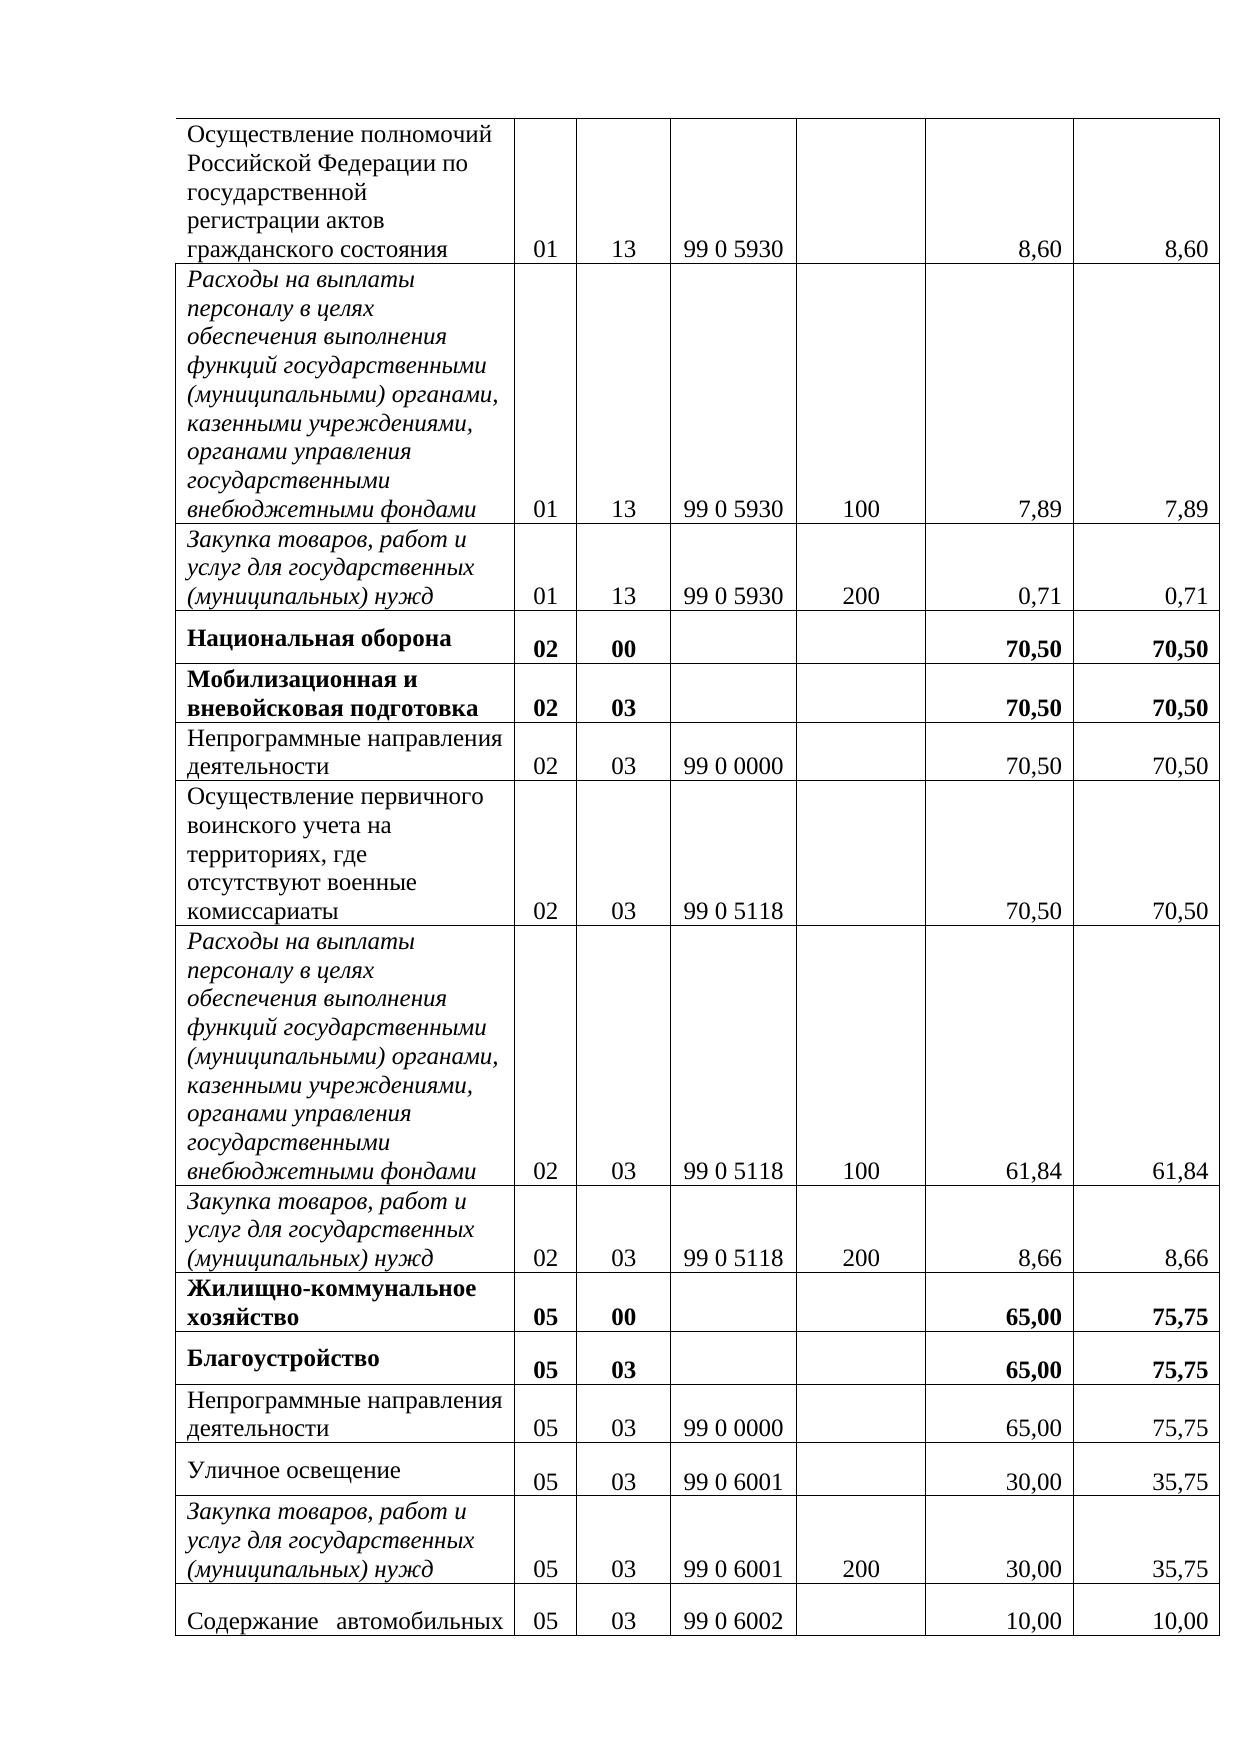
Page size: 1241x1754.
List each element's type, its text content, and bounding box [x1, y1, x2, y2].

table_cell 00 [577, 611, 670, 663]
table_cell 70,50 [926, 611, 1073, 663]
table_cell Закупка товаров, работ и услуг для государственных (муниципальных) нужд [176, 524, 514, 610]
table_cell 30,00 [926, 1443, 1073, 1495]
table_cell 200 [797, 524, 925, 610]
table_cell Расходы на выплаты персоналу в целях обеспечения выполнения функций государственными (муниципальными) органами, казенными учреждениями, органами управления государственными внебюджетными фондами [176, 926, 514, 1185]
table_cell Уличное освещение [176, 1443, 514, 1495]
table_cell 100 [797, 264, 925, 523]
table_cell 75,75 [1074, 1332, 1219, 1384]
table_cell [671, 611, 796, 663]
table_cell 200 [797, 1186, 925, 1272]
table_cell 03 [577, 926, 670, 1185]
table_cell 61,84 [1074, 926, 1219, 1185]
table_cell Расходы на выплаты персоналу в целях обеспечения выполнения функций государственными (муниципальными) органами, казенными учреждениями, органами управления государственными внебюджетными фондами [176, 264, 514, 523]
table_cell 03 [577, 1496, 670, 1583]
table_cell [671, 1273, 796, 1331]
table_cell 02 [515, 781, 576, 925]
table_cell 100 [797, 926, 925, 1185]
table_cell 05 [515, 1332, 576, 1384]
table_cell 99 0 5118 [671, 1186, 796, 1272]
table_cell 13 [577, 119, 670, 263]
table_cell 03 [577, 1332, 670, 1384]
table_cell 00 [577, 1273, 670, 1331]
table_cell Закупка товаров, работ и услуг для государственных (муниципальных) нужд [176, 1186, 514, 1272]
table_cell 02 [515, 1186, 576, 1272]
table_cell 99 0 5118 [671, 926, 796, 1185]
table_cell 13 [577, 524, 670, 610]
table_cell 75,75 [1074, 1273, 1219, 1331]
table_cell 70,50 [1074, 664, 1219, 722]
table_cell [797, 723, 925, 780]
table_cell 99 0 0000 [671, 1385, 796, 1442]
table_cell 70,50 [1074, 781, 1219, 925]
table_cell 65,00 [926, 1332, 1073, 1384]
table_cell 03 [577, 664, 670, 722]
table_cell [797, 1273, 925, 1331]
table_cell 10,00 [926, 1584, 1073, 1635]
table_cell Мобилизационная и вневойсковая подготовка [176, 664, 514, 722]
table_cell 8,60 [926, 119, 1073, 263]
table_cell 8,66 [1074, 1186, 1219, 1272]
table_cell Непрограммные направления деятельности [176, 1385, 514, 1442]
table_cell Благоустройство [176, 1332, 514, 1384]
table_cell 61,84 [926, 926, 1073, 1185]
table_cell 02 [515, 611, 576, 663]
table_cell [797, 664, 925, 722]
table_cell 99 0 6002 [671, 1584, 796, 1635]
table_cell [797, 1385, 925, 1442]
table_cell 02 [515, 723, 576, 780]
table_cell [671, 1332, 796, 1384]
table_cell 7,89 [926, 264, 1073, 523]
table_cell 75,75 [1074, 1385, 1219, 1442]
table_cell 65,00 [926, 1273, 1073, 1331]
table_cell 70,50 [1074, 611, 1219, 663]
table_cell 99 0 6001 [671, 1496, 796, 1583]
table_cell [797, 1332, 925, 1384]
table_cell Непрограммные направления деятельности [176, 723, 514, 780]
table_cell [797, 1443, 925, 1495]
table_cell 30,00 [926, 1496, 1073, 1583]
table_cell 02 [515, 664, 576, 722]
table_cell 03 [577, 1584, 670, 1635]
table_cell 99 0 5930 [671, 524, 796, 610]
table_cell 01 [515, 119, 576, 263]
table_cell Осуществление полномочий Российской Федерации по государственной регистрации актов гражданского состояния [176, 119, 514, 263]
table_cell 03 [577, 1186, 670, 1272]
table_cell 01 [515, 264, 576, 523]
table_cell [671, 664, 796, 722]
table_cell 02 [515, 926, 576, 1185]
table_cell 70,50 [1074, 723, 1219, 780]
table_cell 05 [515, 1496, 576, 1583]
table_cell 65,00 [926, 1385, 1073, 1442]
table_cell 8,66 [926, 1186, 1073, 1272]
table_cell 8,60 [1074, 119, 1219, 263]
table_cell 99 0 0000 [671, 723, 796, 780]
table_cell 7,89 [1074, 264, 1219, 523]
table_cell 05 [515, 1584, 576, 1635]
table_cell 200 [797, 1496, 925, 1583]
table_cell [797, 611, 925, 663]
table_cell 13 [577, 264, 670, 523]
table_cell 99 0 6001 [671, 1443, 796, 1495]
table_cell 05 [515, 1443, 576, 1495]
table_cell [797, 119, 925, 263]
table_cell 35,75 [1074, 1443, 1219, 1495]
table_cell [797, 781, 925, 925]
table_cell 0,71 [1074, 524, 1219, 610]
table_cell 05 [515, 1273, 576, 1331]
table_cell Осуществление первичного воинского учета на территориях, где отсутствуют военные комиссариаты [176, 781, 514, 925]
table_cell 0,71 [926, 524, 1073, 610]
table_cell 01 [515, 524, 576, 610]
table_cell 70,50 [926, 781, 1073, 925]
table_cell 35,75 [1074, 1496, 1219, 1583]
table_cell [176, 1496, 514, 1583]
table_cell 03 [577, 1385, 670, 1442]
table_cell Жилищно-коммунальное хозяйство [176, 1273, 514, 1331]
table_cell 99 0 5930 [671, 264, 796, 523]
table_cell 99 0 5118 [671, 781, 796, 925]
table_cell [176, 1584, 514, 1635]
table_cell [797, 1584, 925, 1635]
table_cell 03 [577, 1443, 670, 1495]
table_cell Национальная оборона [176, 611, 514, 663]
table_cell 03 [577, 723, 670, 780]
table_cell 99 0 5930 [671, 119, 796, 263]
table_cell 10,00 [1074, 1584, 1219, 1635]
table_cell 70,50 [926, 723, 1073, 780]
table_cell 03 [577, 781, 670, 925]
table_cell 70,50 [926, 664, 1073, 722]
table_cell 05 [515, 1385, 576, 1442]
